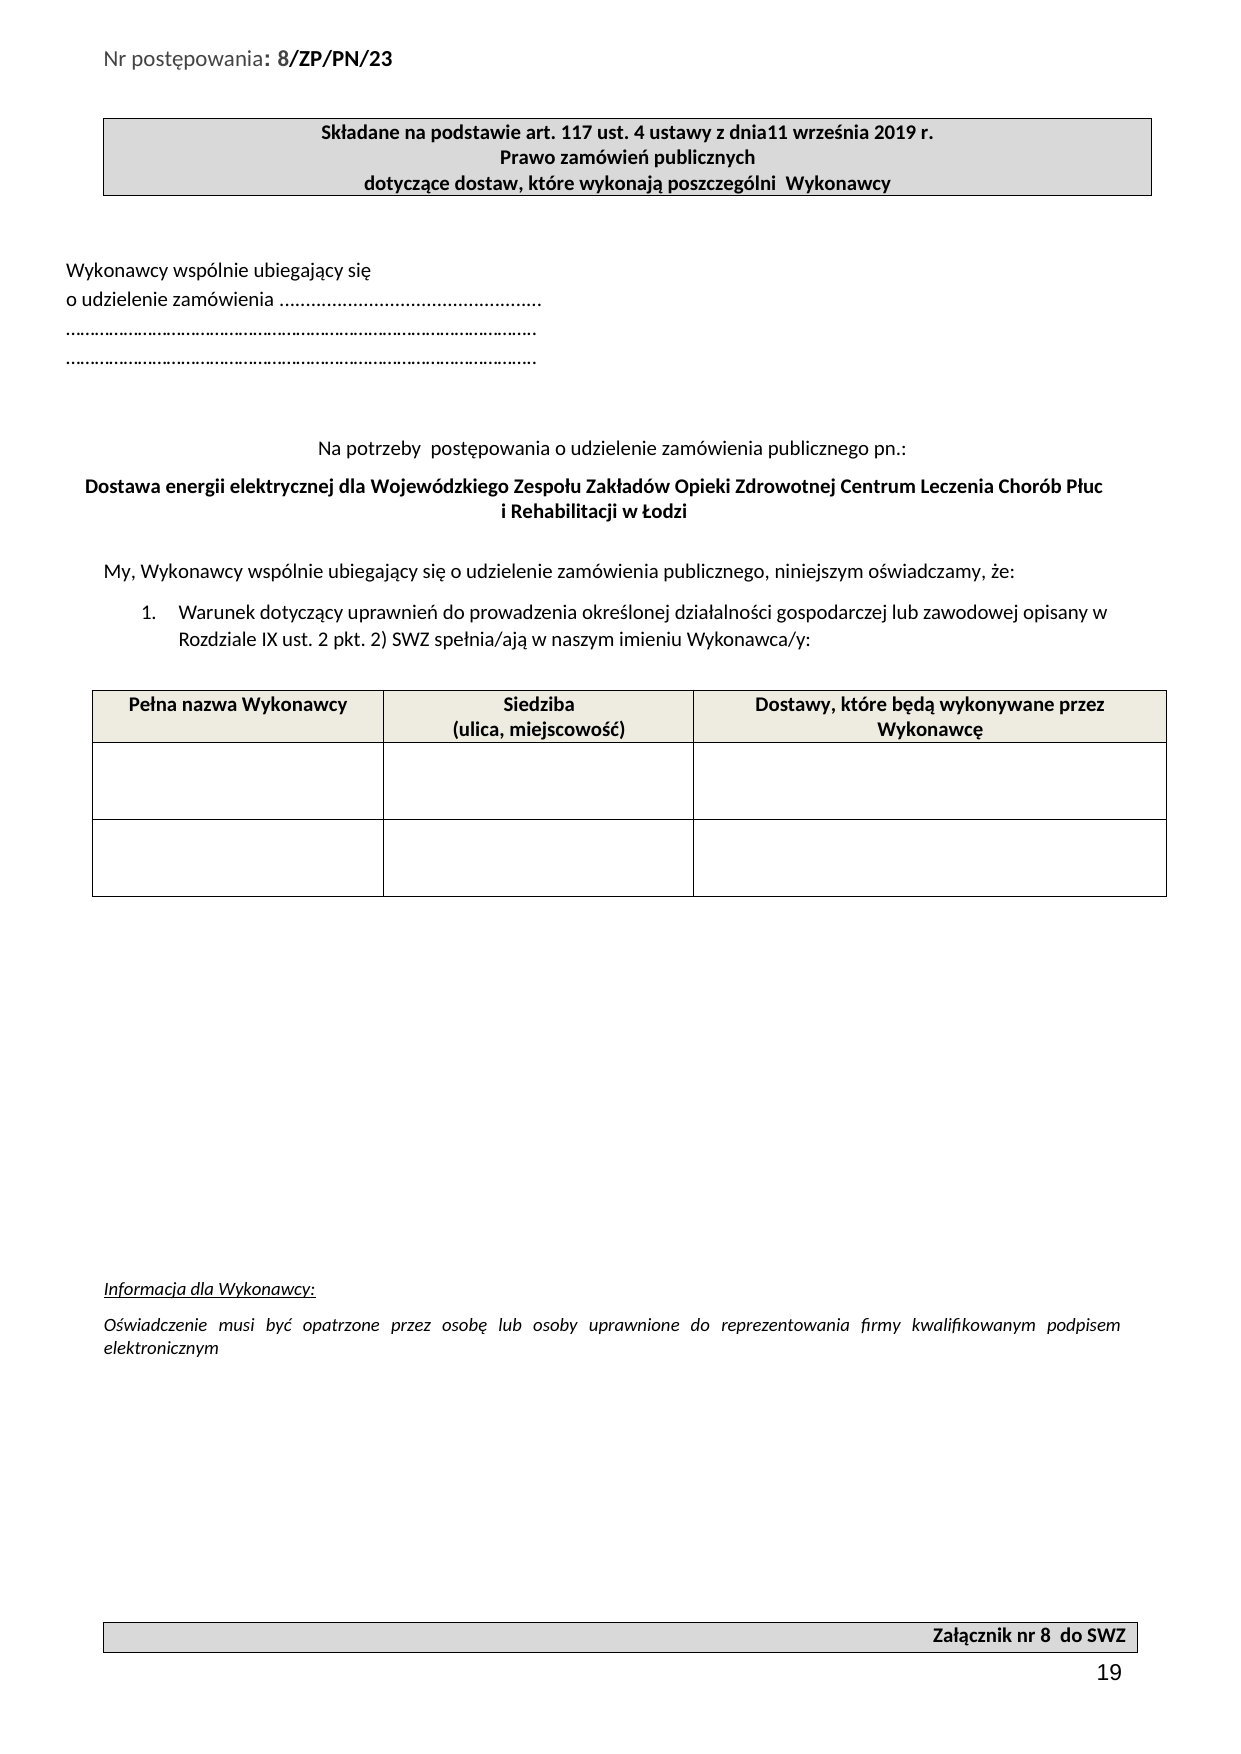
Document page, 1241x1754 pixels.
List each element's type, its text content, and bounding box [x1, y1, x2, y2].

text Informacja dla Wykonawcy: [104, 1277, 1122, 1300]
text Dostawa energii elektrycznej dla Wojewódzkiego Zespołu Zakładów Opieki Zdrowotnej Centrum Leczenia Chorób Płuc [74, 473, 1114, 498]
table_header Pełna nazwa Wykonawcy [93, 691, 383, 742]
text …………………………………………………………………………………….. [66, 315, 1122, 341]
text i Rehabilitacji w Łodzi [74, 498, 1114, 524]
text …………………………………………………………………………………….. [66, 344, 1122, 370]
text o udzielenie zamówienia .................................................. [66, 286, 1122, 311]
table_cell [104, 119, 1151, 195]
table_cell [93, 743, 383, 819]
text My, Wykonawcy wspólnie ubiegający się o udzielenie zamówienia publicznego, niniejszym oświadczamy, że: [103, 558, 1122, 584]
table_cell [384, 820, 693, 896]
table_cell [384, 743, 693, 819]
table_header Dostawy, które będą wykonywane przez Wykonawcę [694, 691, 1166, 742]
text Oświadczenie musi być opatrzone przez osobę lub osoby uprawnione do reprezentowania firmy kwalifikowanym podpisem elektronicznym [104, 1313, 1122, 1359]
table_header Siedziba (ulica, miejscowość) [384, 691, 693, 742]
table_cell [93, 820, 383, 896]
table_header Załącznik nr 8 do SWZ [104, 1623, 1137, 1652]
text Wykonawcy wspólnie ubiegający się [66, 257, 1122, 282]
text Na potrzeby postępowania o udzielenie zamówienia publicznego pn.: [103, 435, 1122, 461]
table_cell [694, 743, 1166, 819]
table_cell [694, 820, 1166, 896]
list Warunek dotyczący uprawnień do prowadzenia określonej działalności gospodarczej lub zawodowej opisany w Rozdziale IX ust. 2 pkt. 2) SWZ spełnia/ają w naszym imieniu Wykonawca/y: [141, 599, 1122, 652]
